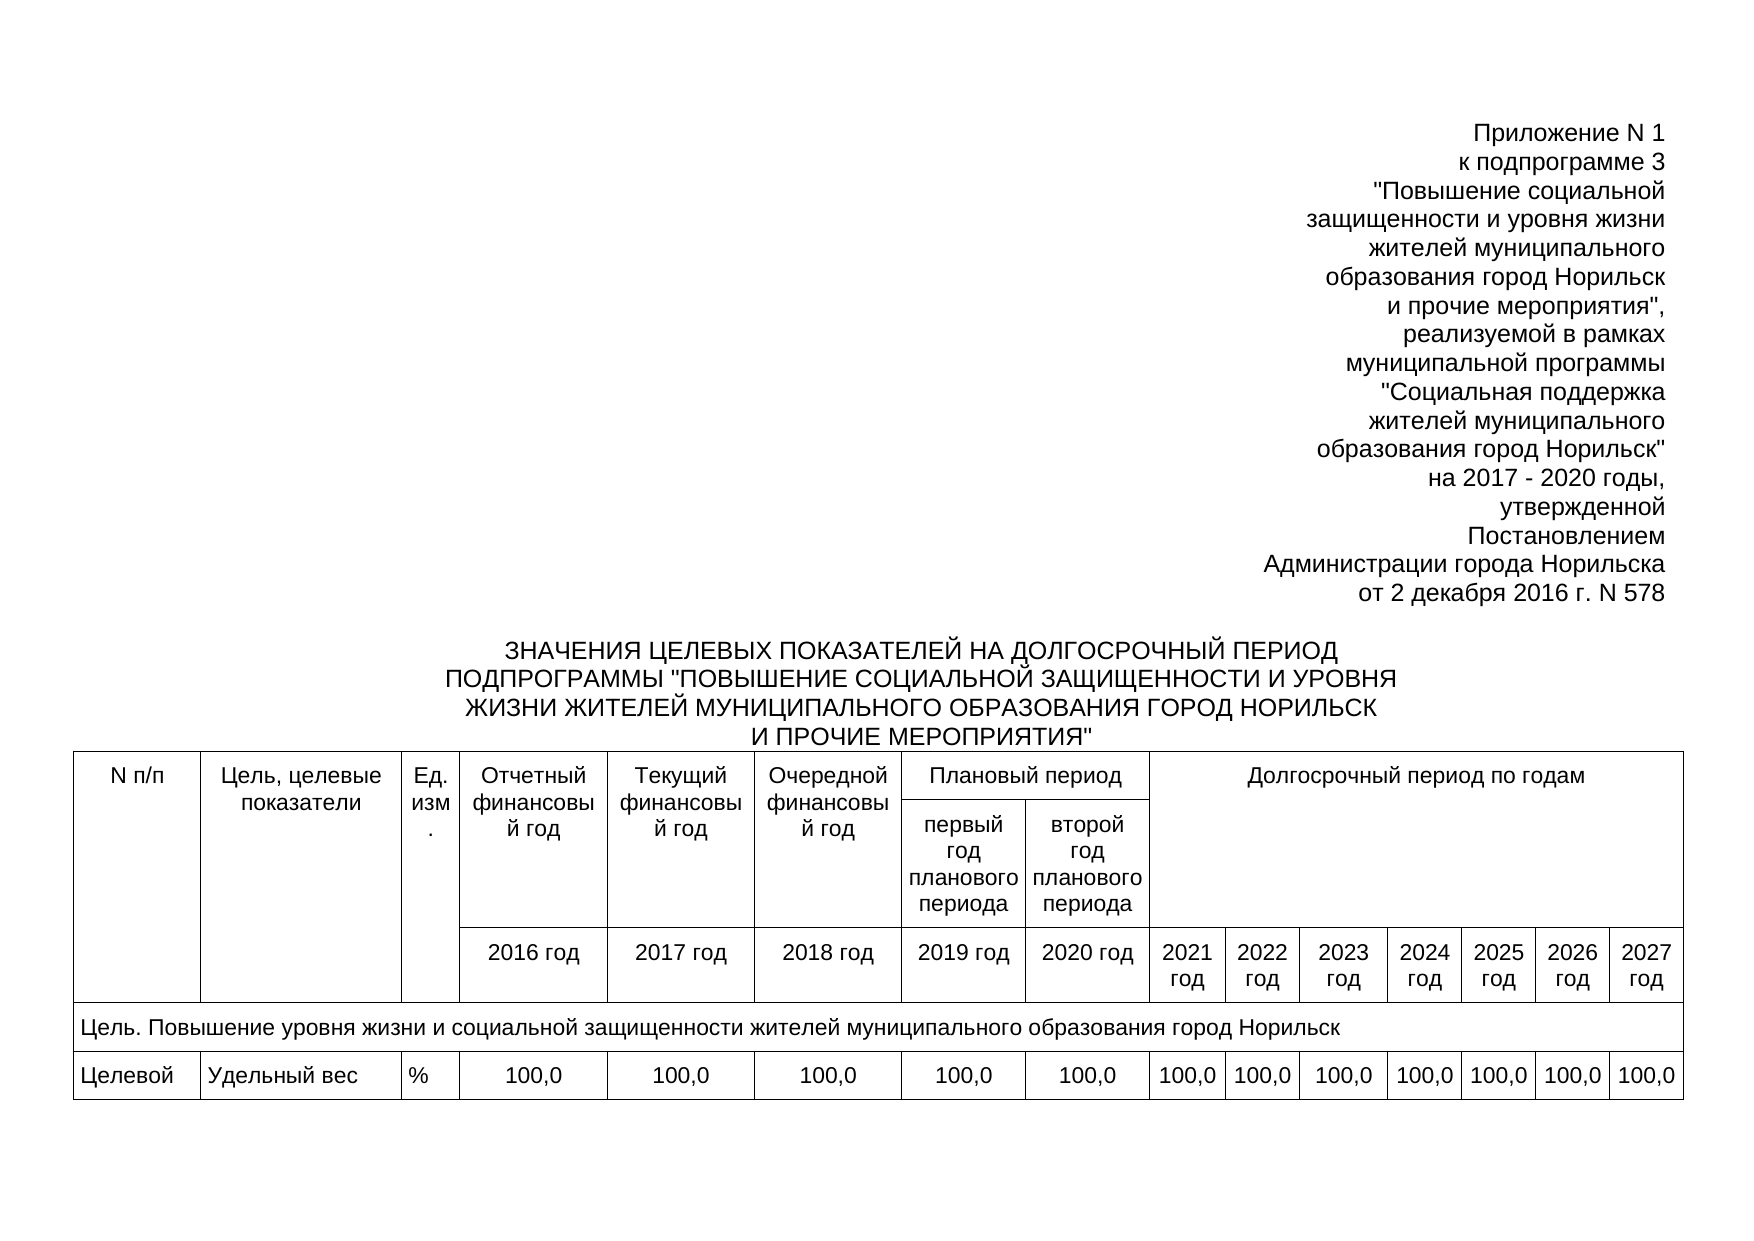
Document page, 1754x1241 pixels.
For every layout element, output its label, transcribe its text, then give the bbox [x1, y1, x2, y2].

table_cell 100,0 [1300, 1052, 1387, 1099]
table_cell 2017 год [608, 928, 754, 1002]
table_header N п/п [74, 752, 200, 1002]
table_cell 2021 год [1150, 928, 1225, 1002]
table_cell 2019 год [902, 928, 1025, 1002]
text на 2017 - 2020 годы, [177, 463, 1665, 492]
table_header Текущий финансовый год [608, 752, 754, 927]
table_cell 100,0 [1226, 1052, 1299, 1099]
text И ПРОЧИЕ МЕРОПРИЯТИЯ" [177, 722, 1665, 751]
table_cell второй год планового периода [1026, 800, 1149, 927]
table_cell 2023 год [1300, 928, 1387, 1002]
table_cell 100,0 [1536, 1052, 1609, 1099]
table_cell 2022 год [1226, 928, 1299, 1002]
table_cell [201, 1052, 401, 1099]
table_cell 2027 год [1610, 928, 1683, 1002]
table_cell 100,0 [1462, 1052, 1535, 1099]
table_header Очередной финансовый год [755, 752, 901, 927]
table_header Ед. изм. [402, 752, 459, 1002]
text реализуемой в рамках [177, 319, 1665, 348]
text жителей муниципального [177, 406, 1665, 434]
text "Повышение социальной [177, 176, 1665, 204]
table_cell 2026 год [1536, 928, 1609, 1002]
table_cell 100,0 [608, 1052, 754, 1099]
text жителей муниципального [177, 233, 1665, 262]
text муниципальной программы [177, 348, 1665, 377]
text Приложение N 1 [177, 118, 1665, 147]
text и прочие мероприятия", [177, 291, 1665, 319]
text образования город Норильск" [177, 434, 1665, 463]
table_cell первый год планового периода [902, 800, 1025, 927]
text ЗНАЧЕНИЯ ЦЕЛЕВЫХ ПОКАЗАТЕЛЕЙ НА ДОЛГОСРОЧНЫЙ ПЕРИОД [177, 636, 1665, 664]
text Администрации города Норильска [177, 549, 1665, 578]
text "Социальная поддержка [177, 377, 1665, 406]
table_cell % [402, 1052, 459, 1099]
table_cell Цель. Повышение уровня жизни и социальной защищенности жителей муниципального образования город Норильск [74, 1003, 1683, 1051]
table_cell 100,0 [1150, 1052, 1225, 1099]
table_cell 2025 год [1462, 928, 1535, 1002]
text утвержденной [177, 492, 1665, 521]
table_cell 100,0 [755, 1052, 901, 1099]
table_cell 2024 год [1388, 928, 1461, 1002]
table_cell 100,0 [1026, 1052, 1149, 1099]
table_header Плановый период [902, 752, 1149, 799]
table_header Отчетный финансовый год [460, 752, 607, 927]
table_cell 2020 год [1026, 928, 1149, 1002]
table_cell 2018 год [755, 928, 901, 1002]
table_cell 100,0 [460, 1052, 607, 1099]
table_header Долгосрочный период по годам [1150, 752, 1683, 927]
text образования город Норильск [177, 262, 1665, 291]
table_cell 100,0 [902, 1052, 1025, 1099]
text Постановлением [177, 521, 1665, 549]
text защищенности и уровня жизни [177, 204, 1665, 233]
text от 2 декабря 2016 г. N 578 [177, 578, 1665, 607]
table_cell 2016 год [460, 928, 607, 1002]
text к подпрограмме 3 [177, 147, 1665, 176]
table_header Цель, целевые показатели [201, 752, 401, 1002]
table_cell 100,0 [1610, 1052, 1683, 1099]
text ЖИЗНИ ЖИТЕЛЕЙ МУНИЦИПАЛЬНОГО ОБРАЗОВАНИЯ ГОРОД НОРИЛЬСК [177, 693, 1665, 722]
table_cell 100,0 [1388, 1052, 1461, 1099]
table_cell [74, 1052, 200, 1099]
text ПОДПРОГРАММЫ "ПОВЫШЕНИЕ СОЦИАЛЬНОЙ ЗАЩИЩЕННОСТИ И УРОВНЯ [177, 664, 1665, 693]
